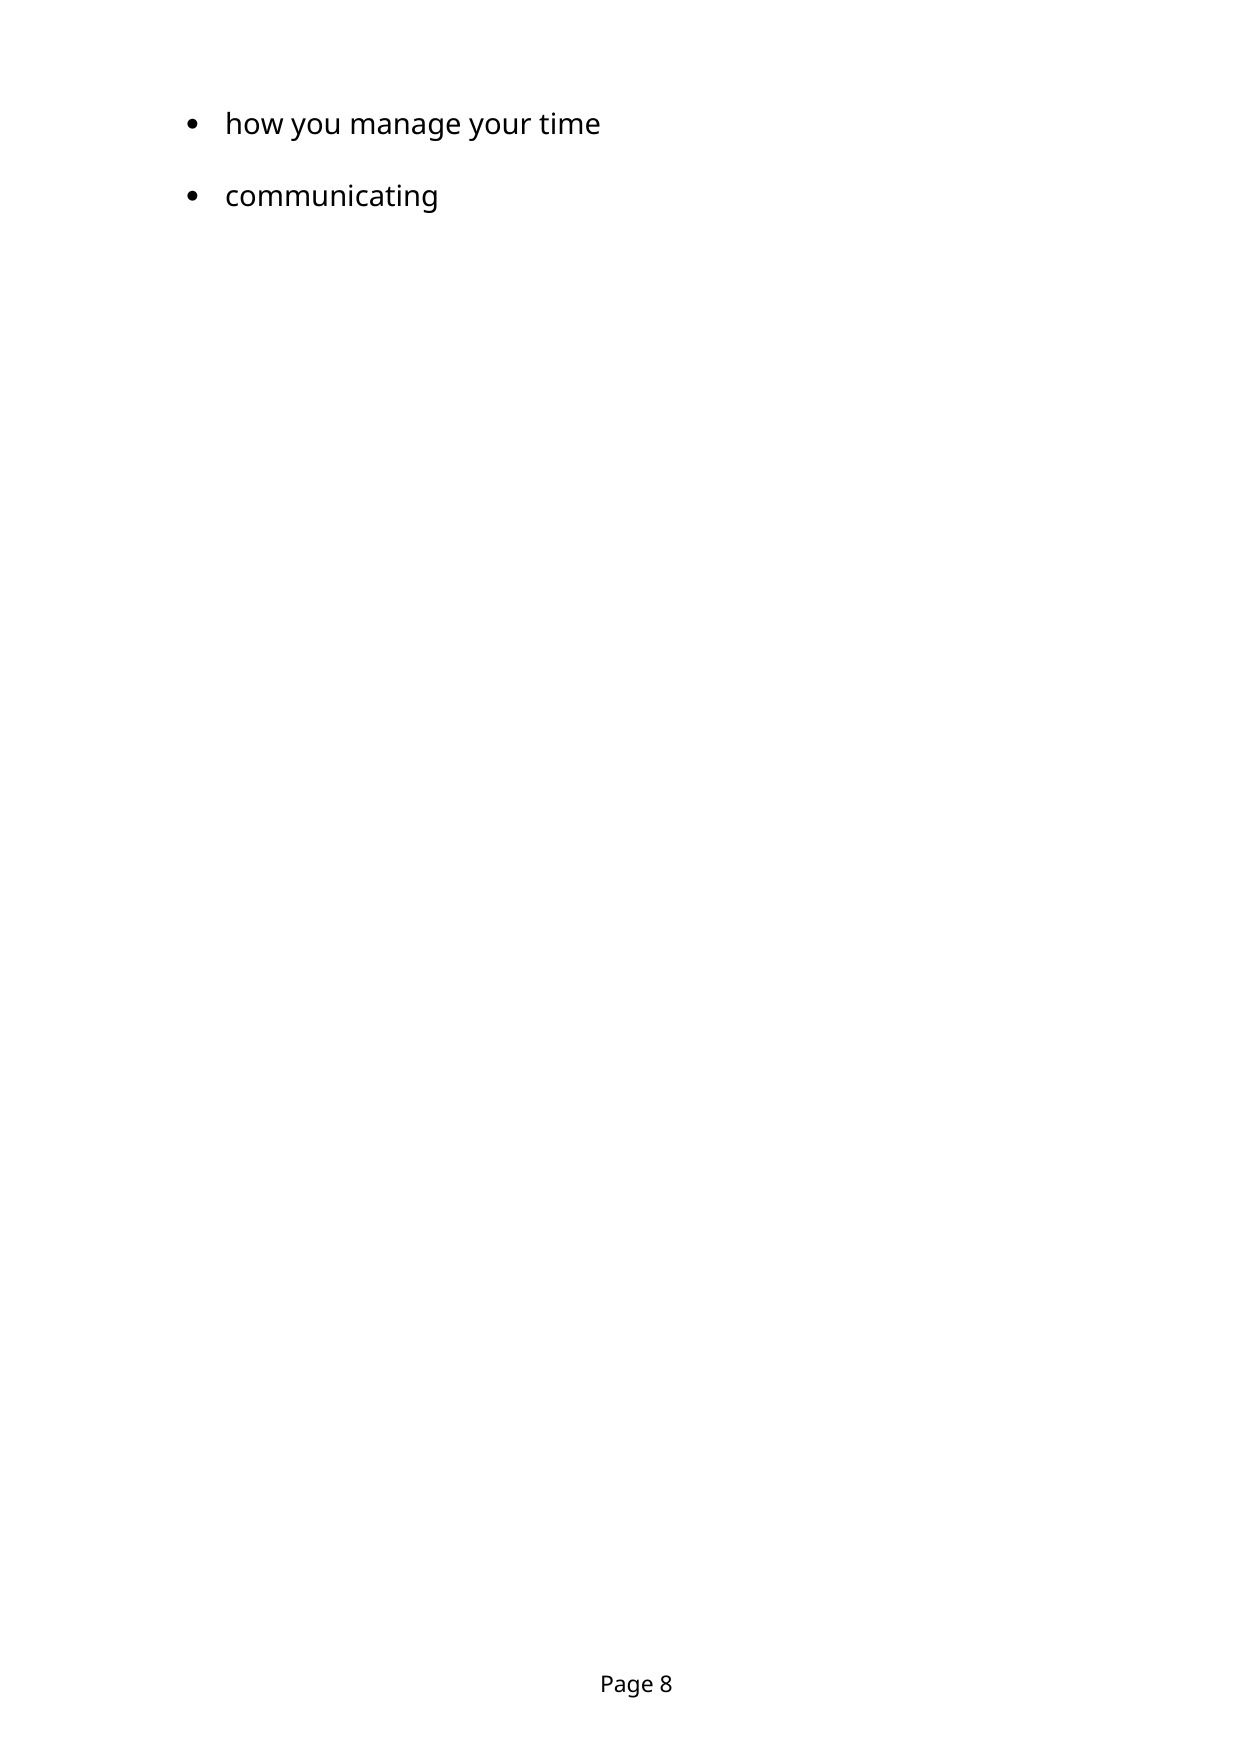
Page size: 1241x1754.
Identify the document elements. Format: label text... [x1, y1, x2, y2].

list how you manage your time [187, 103, 1122, 143]
list communicating [187, 175, 1122, 215]
